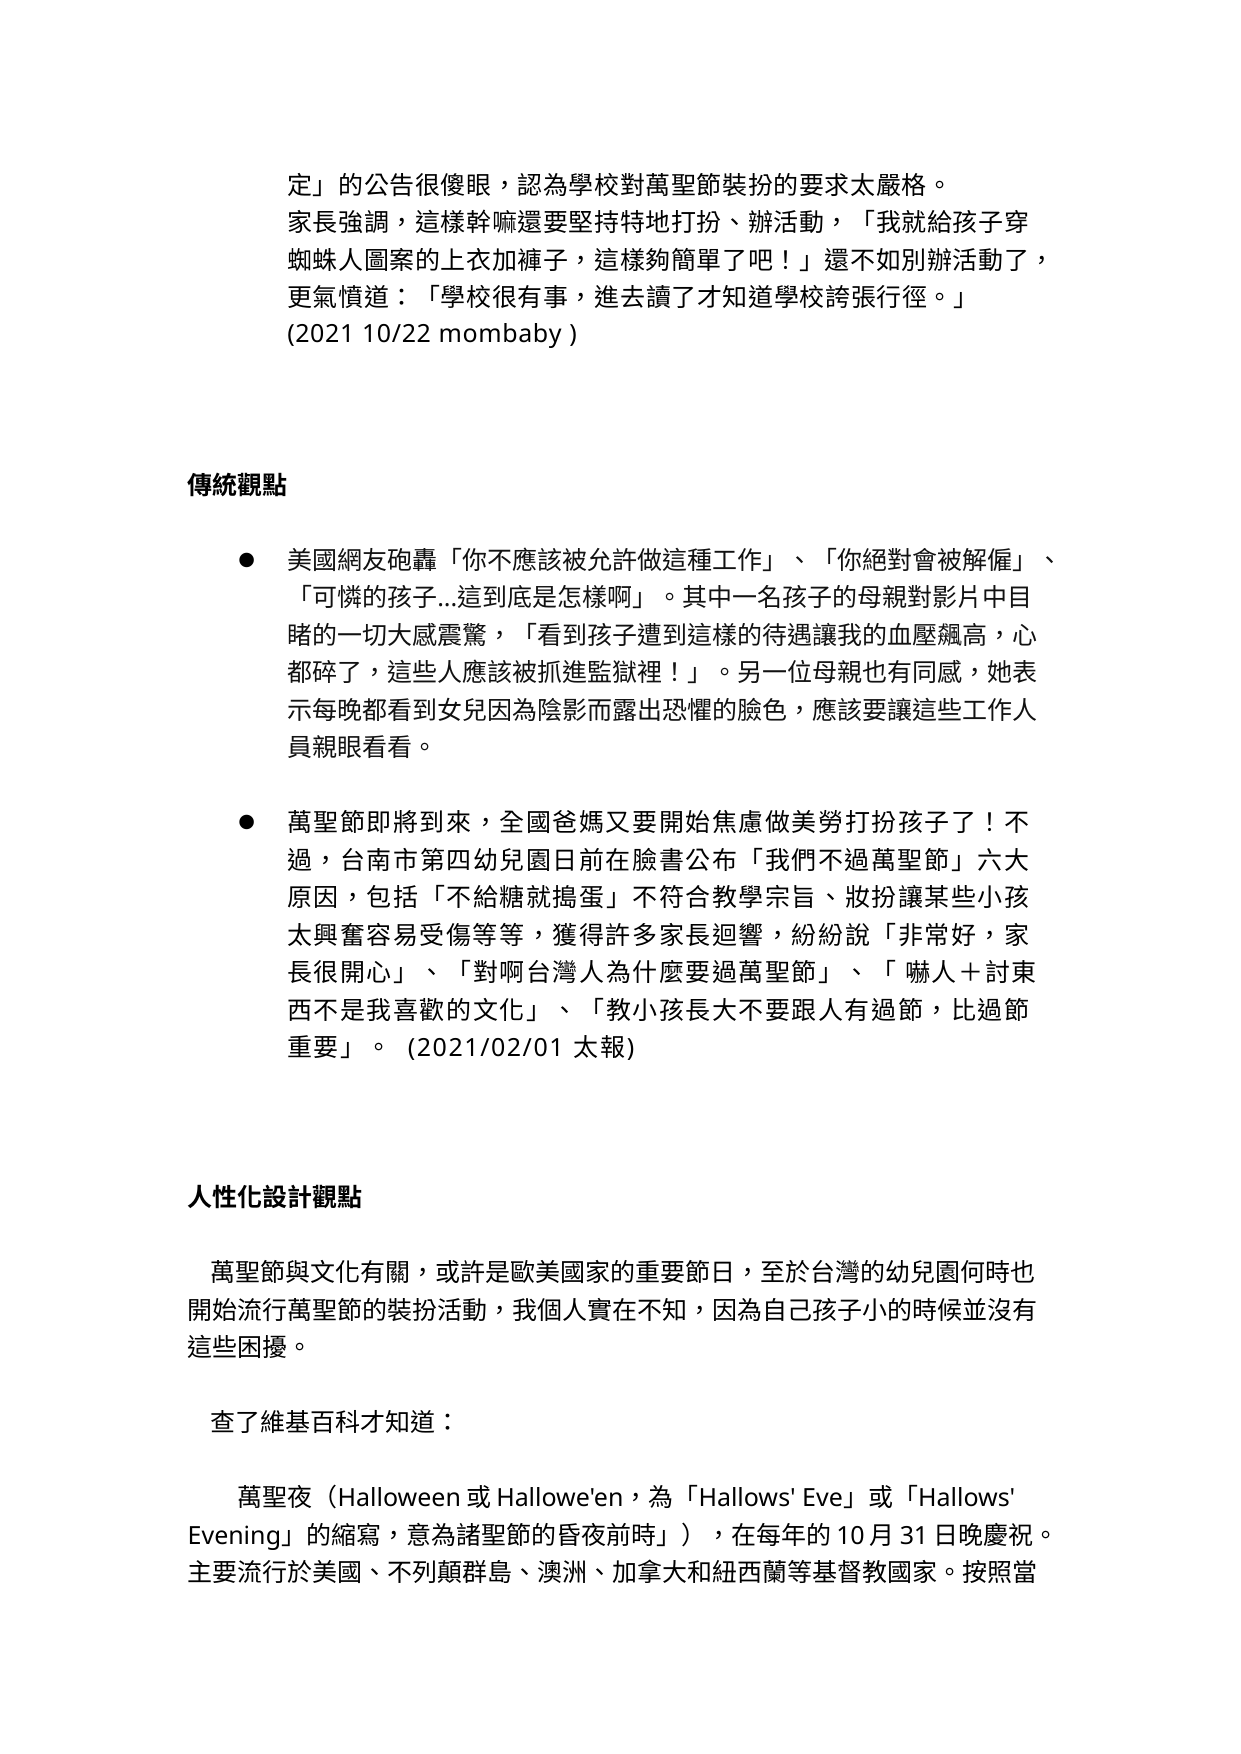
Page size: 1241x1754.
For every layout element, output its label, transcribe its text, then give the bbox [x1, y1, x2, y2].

text 查了維基百科才知道： [187, 1402, 1053, 1439]
text 人性化設計觀點 [187, 1177, 1053, 1214]
text 傳統觀點 [187, 464, 1053, 502]
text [187, 1477, 1053, 1589]
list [237, 164, 1053, 352]
text 萬聖節與文化有關，或許是歐美國家的重要節日，至於台灣的幼兒園何時也開始流行萬聖節的裝扮活動，我個人實在不知，因為自己孩子小的時候並沒有這些困擾。 [187, 1252, 1053, 1364]
list 萬聖節即將到來，全國爸媽又要開始焦慮做美勞打扮孩子了！不過，台南市第四幼兒園日前在臉書公布「我們不過萬聖節」六大原因，包括「不給糖就搗蛋」不符合教學宗旨、妝扮讓某些小孩太興奮容易受傷等等，獲得許多家長迴響，紛紛說「非常好，家長很開心」、「對啊台灣人為什麼要過萬聖節」、「 嚇人＋討東西不是我喜歡的文化」、「教小孩長大不要跟人有過節，比過節重要」。 (2021/02/01 太報) [237, 802, 1053, 1064]
list 美國網友砲轟「你不應該被允許做這種工作」、「你絕對會被解僱」、「可憐的孩子...這到底是怎樣啊」。其中一名孩子的母親對影片中目睹的一切大感震驚，「看到孩子遭到這樣的待遇讓我的血壓飆高，心都碎了，這些人應該被抓進監獄裡！」。另一位母親也有同感，她表示每晚都看到女兒因為陰影而露出恐懼的臉色，應該要讓這些工作人員親眼看看。 [237, 539, 1053, 764]
